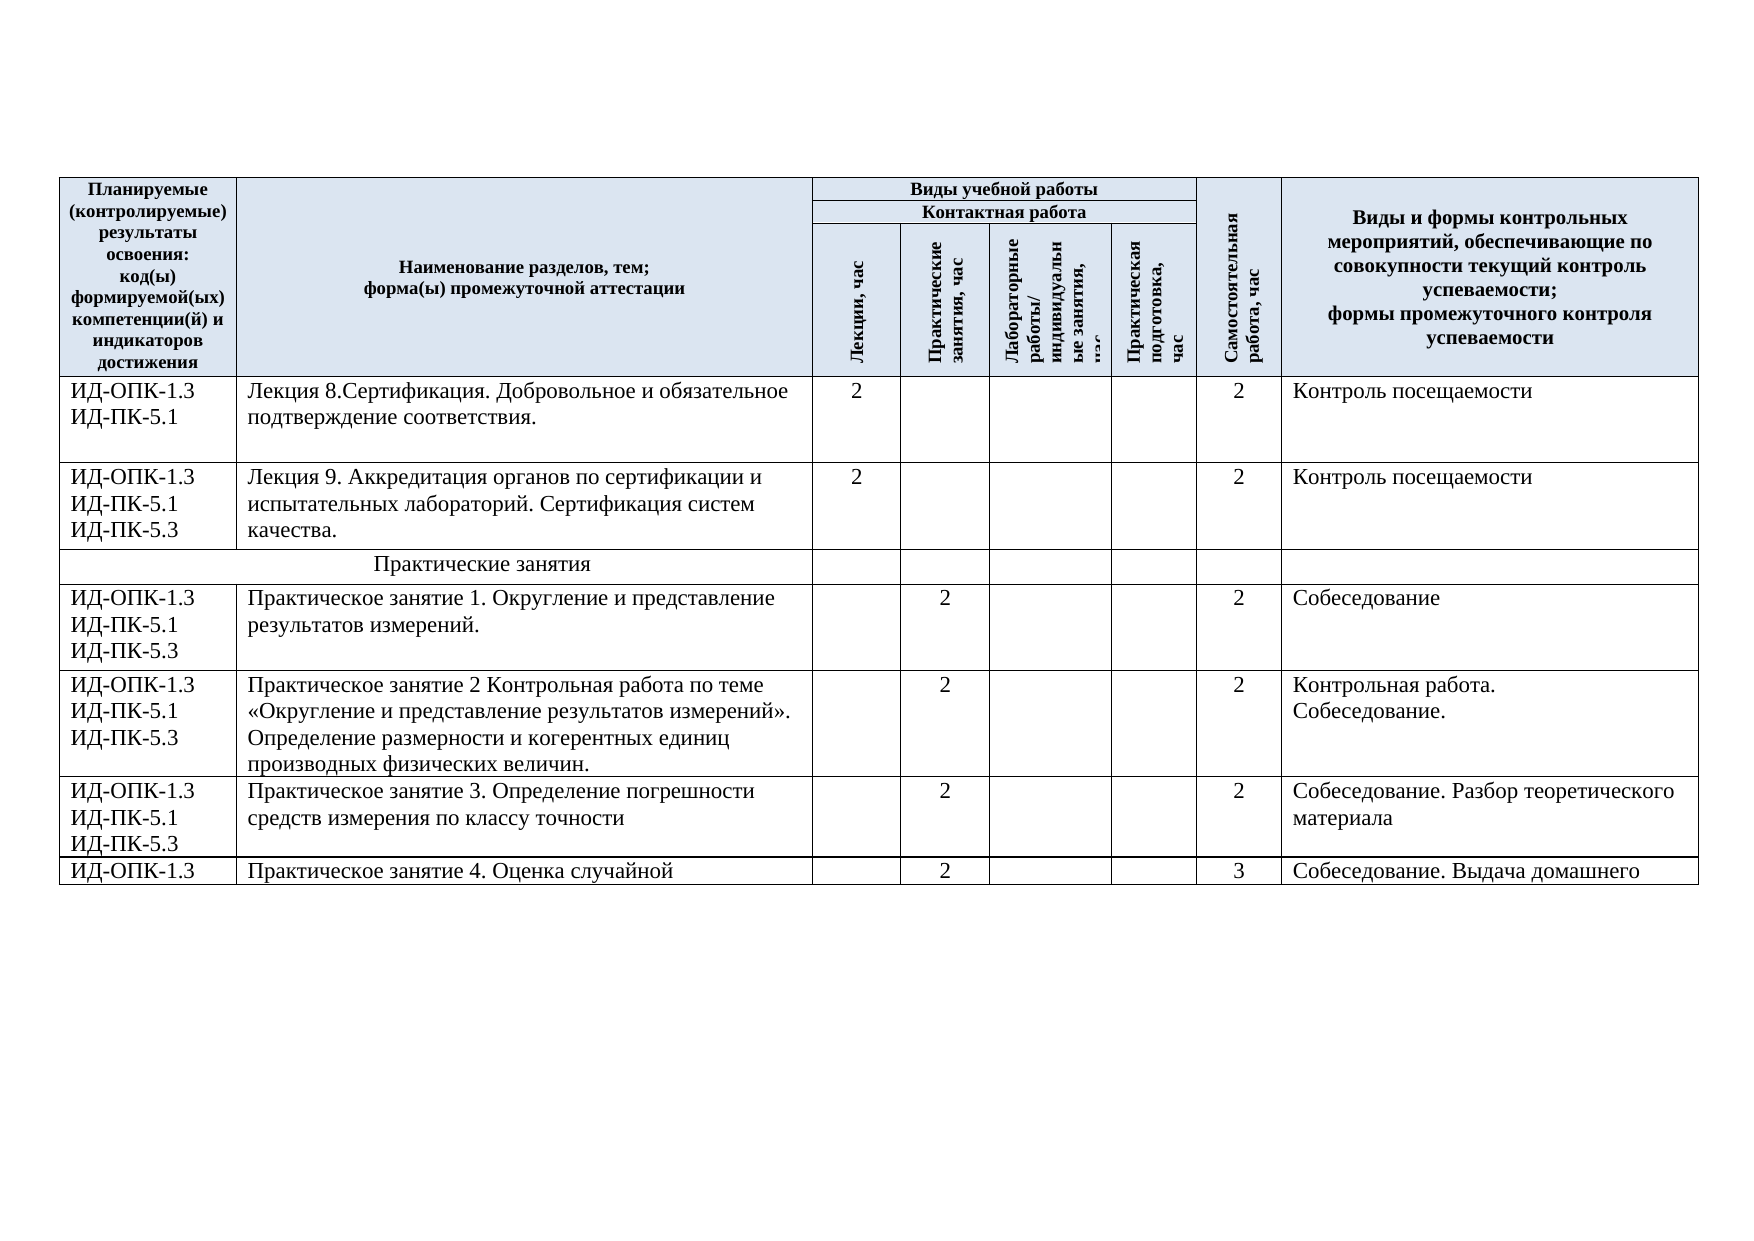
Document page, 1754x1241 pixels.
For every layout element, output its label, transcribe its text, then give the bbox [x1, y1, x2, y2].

table_cell [1197, 550, 1281, 583]
table_cell Контактная работа [813, 201, 1196, 222]
table_header Наименование разделов, тем; форма(ы) промежуточной аттестации [237, 178, 812, 376]
table_cell ИД-ОПК-1.3 ИД-ПК-5.1 [60, 377, 236, 462]
table_cell [813, 585, 900, 670]
table_cell 2 [813, 377, 900, 462]
table_cell Лекция 8.Сертификация. Добровольное и обязательное подтверждение соответствия. [237, 377, 812, 462]
table_cell [990, 671, 1111, 776]
table_cell 3 [1197, 858, 1281, 884]
table_cell Практическое занятие 3. Определение погрешности средств измерения по классу точности [237, 777, 812, 856]
table_cell Практические занятия [60, 550, 812, 583]
table_cell ИД-ОПК-1.3 ИД-ПК-5.1 ИД-ПК-5.3 [60, 585, 236, 670]
table_cell [901, 550, 989, 583]
table_cell [813, 777, 900, 856]
table_cell [1112, 550, 1196, 583]
table_cell Контроль посещаемости [1282, 377, 1698, 462]
table_cell Лекция 9. Аккредитация органов по сертификации и испытательных лабораторий. Сертификация систем качества. [237, 463, 812, 549]
table_cell 2 [1197, 377, 1281, 462]
table_cell Контроль посещаемости [1282, 463, 1698, 549]
table_cell 2 [813, 463, 900, 549]
table_cell ИД-ОПК-1.3 ИД-ПК-5.1 ИД-ПК-5.3 [60, 671, 236, 776]
table_cell 2 [901, 671, 989, 776]
table_cell Практическое занятие 1. Округление и представление результатов измерений. [237, 585, 812, 670]
table_cell [813, 671, 900, 776]
table_cell 2 [901, 777, 989, 856]
table_cell [990, 777, 1111, 856]
table_cell 2 [901, 585, 989, 670]
table_cell 2 [901, 858, 989, 884]
table_cell [1112, 858, 1196, 884]
table_cell Собеседование. Выдача домашнего задания по "Оценке случайной составляющей погрешности при проведении аттестации МВИ». [1282, 858, 1698, 884]
table_cell [813, 858, 900, 884]
table_header Виды учебной работы [813, 178, 1196, 200]
table_cell Практические занятия, час [901, 224, 989, 376]
table_cell [1112, 377, 1196, 462]
table_cell ИД-ОПК-1.3 ИД-ПК-5.1 ИД-ПК-5.3 [60, 858, 236, 884]
table_cell Собеседование. Разбор теоретического материала [1282, 777, 1698, 856]
table_cell Лекции, час [813, 224, 900, 376]
table_cell [1112, 671, 1196, 776]
table_cell 2 [1197, 777, 1281, 856]
table_cell [990, 550, 1111, 583]
table_cell [901, 377, 989, 462]
table_cell [990, 463, 1111, 549]
table_cell [1112, 585, 1196, 670]
table_cell [813, 550, 900, 583]
table_cell Практическая подготовка, час [1112, 224, 1196, 376]
table_cell [990, 585, 1111, 670]
table_cell [901, 463, 989, 549]
table_header Планируемые (контролируемые) результаты освоения: код(ы) формируемой(ых) компетенции(й) и индикаторов достижения компетенций [60, 178, 236, 376]
table_cell 2 [1197, 463, 1281, 549]
table_cell Собеседование [1282, 585, 1698, 670]
table_cell [990, 858, 1111, 884]
table_cell ИД-ОПК-1.3 ИД-ПК-5.1 ИД-ПК-5.3 [60, 777, 236, 856]
table_cell Практическое занятие 4. Оценка случайной составляющей погрешности при проведении аттестации методики выполнения измерений. [237, 858, 812, 884]
table_cell Лабораторные работы/ индивидуальные занятия, час [990, 224, 1111, 376]
table_cell [990, 377, 1111, 462]
table_cell [1112, 777, 1196, 856]
table_header Виды и формы контрольных мероприятий, обеспечивающие по совокупности текущий контроль успеваемости; формы промежуточного контроля успеваемости [1282, 178, 1698, 376]
table_cell Практическое занятие 2 Контрольная работа по теме «Округление и представление результатов измерений». Определение размерности и когерентных единиц производных физических величин. [237, 671, 812, 776]
table_cell 2 [1197, 585, 1281, 670]
table_cell [1112, 463, 1196, 549]
table_cell 2 [1197, 671, 1281, 776]
table_cell Контрольная работа. Собеседование. [1282, 671, 1698, 776]
table_cell ИД-ОПК-1.3 ИД-ПК-5.1 ИД-ПК-5.3 [60, 463, 236, 549]
table_cell [1282, 550, 1698, 583]
table_header Самостоятельная работа, час [1197, 178, 1281, 376]
